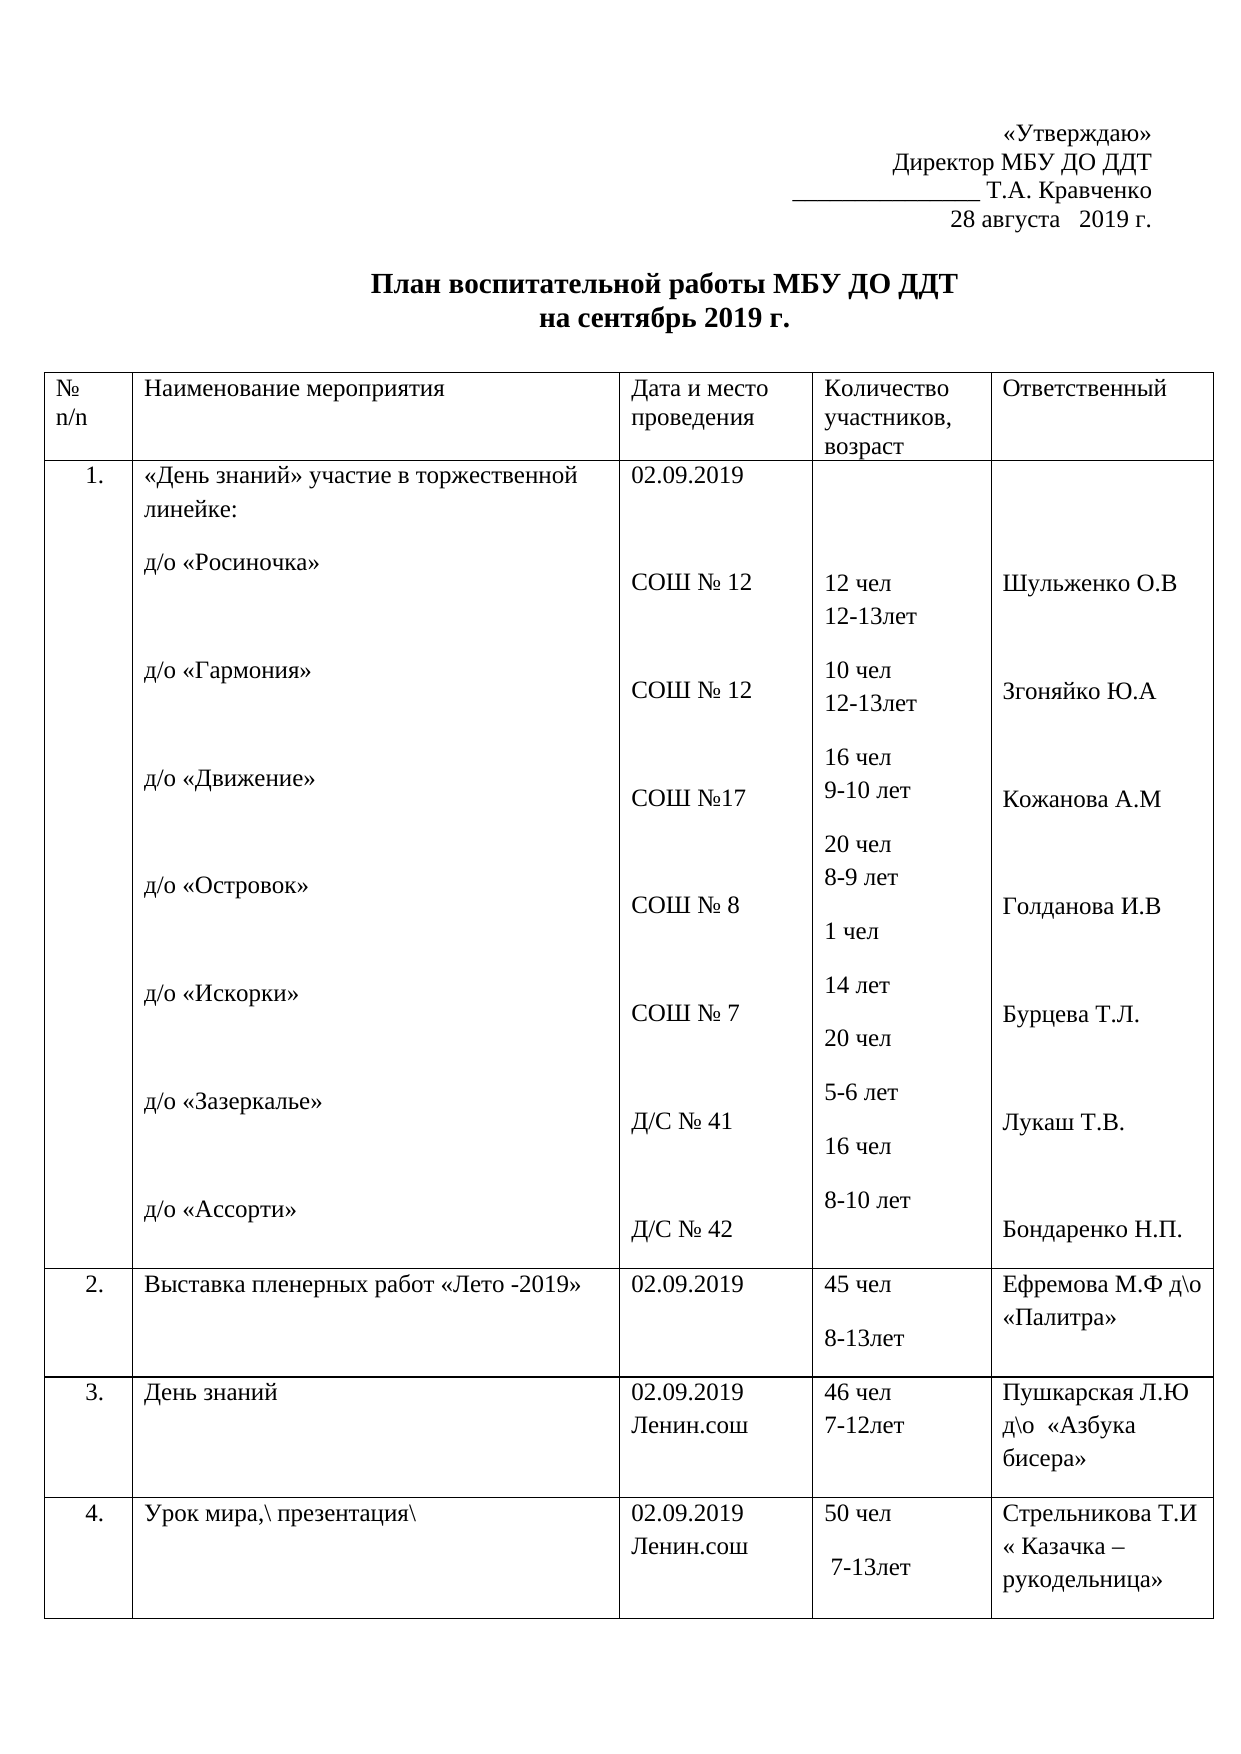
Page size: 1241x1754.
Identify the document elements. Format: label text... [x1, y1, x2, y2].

table_cell [45, 461, 132, 1268]
table_cell [45, 1269, 132, 1376]
table_cell 46 чел 7-12лет [813, 1378, 991, 1497]
table_cell 12 чел 12-13лет 10 чел 12-13лет 16 чел 9-10 лет 20 чел 8-9 лет 1 чел 14 лет 20 чел 5-6 лет 16 чел 8-10 лет [813, 461, 991, 1268]
table_header Наименование мероприятия [133, 373, 619, 459]
text План воспитательной работы МБУ ДО ДДТ [177, 267, 1152, 300]
table_header № n/n [45, 373, 132, 459]
table_cell Стрельникова Т.И « Казачка –рукодельница» [992, 1498, 1213, 1617]
table_header Дата и место проведения [620, 373, 812, 459]
table_cell 45 чел 8-13лет [813, 1269, 991, 1376]
table_cell 02.09.2019 СОШ № 12 СОШ № 12 СОШ №17 СОШ № 8 СОШ № 7 Д/С № 41 Д/С № 42 [620, 461, 812, 1268]
text на сентябрь 2019 г. [177, 300, 1152, 334]
table_cell [45, 1378, 132, 1497]
table_cell 02.09.2019 Ленин.сош [620, 1378, 812, 1497]
text Директор МБУ ДО ДДТ [177, 147, 1152, 176]
text _______________ Т.А. Кравченко [177, 176, 1152, 204]
table_cell Ефремова М.Ф д\о «Палитра» [992, 1269, 1213, 1376]
table_cell 50 чел 7-13лет [813, 1498, 991, 1617]
table_cell Шульженко О.В Згоняйко Ю.А Кожанова А.М Голданова И.В Бурцева Т.Л. Лукаш Т.В. Бондаренко Н.П. [992, 461, 1213, 1268]
table_cell День знаний [133, 1378, 619, 1497]
table_cell Пушкарская Л.Ю д\о «Азбука бисера» [992, 1378, 1213, 1497]
table_header Количество участников, возраст [813, 373, 991, 459]
table_cell 02.09.2019 Ленин.сош [620, 1498, 812, 1617]
table_cell «День знаний» участие в торжественной линейке: д/о «Росиночка» д/о «Гармония» д/о «Движение» д/о «Островок» д/о «Искорки» д/о «Зазеркалье» д/о «Ассорти» [133, 461, 619, 1268]
text «Утверждаю» [177, 118, 1152, 147]
table_cell Урок мира,\ презентация\ [133, 1498, 619, 1617]
table_cell Выставка пленерных работ «Лето -2019» [133, 1269, 619, 1376]
table_cell 02.09.2019 [620, 1269, 812, 1376]
table_header Ответственный [992, 373, 1213, 459]
text 28 августа 2019 г. [177, 204, 1152, 233]
table_cell [45, 1498, 132, 1617]
